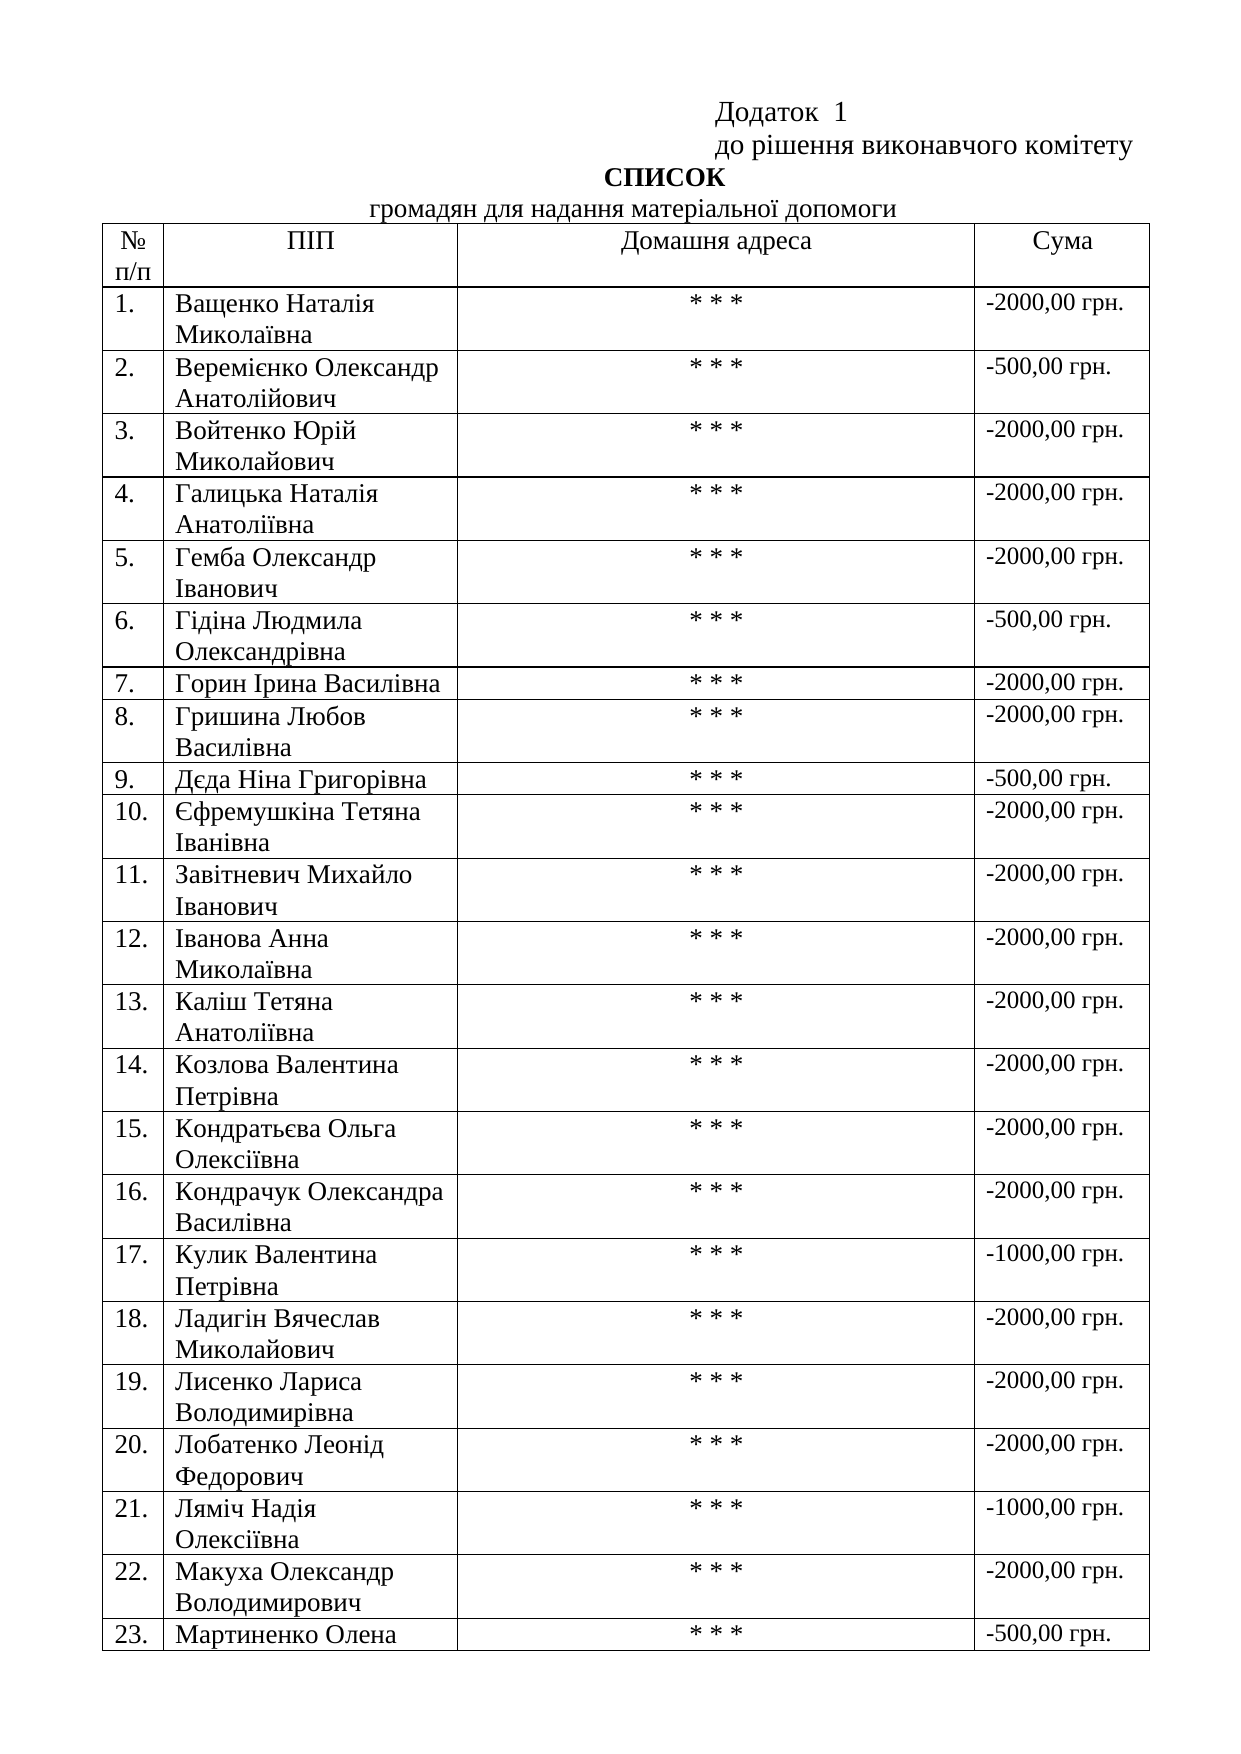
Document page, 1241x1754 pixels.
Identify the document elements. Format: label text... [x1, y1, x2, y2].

table_cell Гемба Олександр Іванович [164, 541, 457, 603]
table_cell [103, 478, 163, 540]
table_cell [103, 859, 163, 921]
table_cell -2000,00 грн. [975, 985, 1149, 1047]
table_cell * * * [458, 541, 974, 603]
table_cell [103, 1175, 163, 1237]
table_cell Лобатенко Леонід Федорович [164, 1429, 457, 1491]
table_cell [103, 985, 163, 1047]
table_cell * * * [458, 795, 974, 857]
title СПИСОК [177, 161, 1152, 192]
table_cell -2000,00 грн. [975, 1555, 1149, 1617]
table_cell -2000,00 грн. [975, 795, 1149, 857]
table_cell Ладигін Вячеслав Миколайович [164, 1302, 457, 1364]
table_cell * * * [458, 414, 974, 476]
table_cell -1000,00 грн. [975, 1239, 1149, 1301]
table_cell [164, 1619, 457, 1649]
table_cell [103, 1619, 163, 1649]
text до рішення виконавчого комітету [177, 127, 1152, 161]
table_cell -500,00 грн. [975, 351, 1149, 413]
table_cell [103, 1555, 163, 1617]
table_cell [103, 604, 163, 666]
table_cell -2000,00 грн. [975, 668, 1149, 698]
table_cell * * * [458, 604, 974, 666]
table_cell -2000,00 грн. [975, 541, 1149, 603]
table_cell * * * [458, 1239, 974, 1301]
table_cell * * * [458, 1365, 974, 1427]
table_cell Каліш Тетяна Анатоліївна [164, 985, 457, 1047]
table_cell * * * [458, 763, 974, 794]
table_header Сума [975, 224, 1149, 286]
table_cell -2000,00 грн. [975, 288, 1149, 350]
table_cell Горин Ірина Василівна [164, 668, 457, 698]
table_cell [103, 763, 163, 794]
table_header № п/п [103, 224, 163, 286]
table_cell * * * [458, 1619, 974, 1649]
table_cell [103, 1302, 163, 1364]
table_cell -2000,00 грн. [975, 1049, 1149, 1111]
table_cell -2000,00 грн. [975, 922, 1149, 984]
table_cell [103, 1112, 163, 1174]
table_cell [103, 795, 163, 857]
table_cell [103, 668, 163, 698]
table_cell Лисенко Лариса Володимирівна [164, 1365, 457, 1427]
table_cell [103, 414, 163, 476]
table_header ПІП [164, 224, 457, 286]
table_cell Веремієнко Олександр Анатолійович [164, 351, 457, 413]
table_cell Кондрачук Олександра Василівна [164, 1175, 457, 1237]
table_cell * * * [458, 1555, 974, 1617]
table_cell -2000,00 грн. [975, 1112, 1149, 1174]
text Додаток 1 [177, 94, 1152, 127]
table_cell -2000,00 грн. [975, 1175, 1149, 1237]
text громадян для надання матеріальної допомоги [115, 192, 1152, 223]
table_cell -500,00 грн. [975, 1619, 1149, 1649]
table_cell Войтенко Юрій Миколайович [164, 414, 457, 476]
table_cell * * * [458, 351, 974, 413]
table_cell [103, 700, 163, 762]
table_cell [103, 1049, 163, 1111]
table_cell * * * [458, 922, 974, 984]
table_cell [103, 1239, 163, 1301]
table_cell [103, 1365, 163, 1427]
table_cell Гідіна Людмила Олександрівна [164, 604, 457, 666]
table_cell Козлова Валентина Петрівна [164, 1049, 457, 1111]
table_cell -2000,00 грн. [975, 1365, 1149, 1427]
table_cell Завітневич Михайло Іванович [164, 859, 457, 921]
table_cell Дєда Ніна Григорівна [164, 763, 457, 794]
table_cell [103, 1429, 163, 1491]
table_cell * * * [458, 1492, 974, 1554]
table_cell Ляміч Надія Олексіївна [164, 1492, 457, 1554]
table_cell Кулик Валентина Петрівна [164, 1239, 457, 1301]
table_cell Іванова Анна Миколаївна [164, 922, 457, 984]
table_cell -2000,00 грн. [975, 700, 1149, 762]
table_cell * * * [458, 700, 974, 762]
table_cell * * * [458, 1175, 974, 1237]
table_cell -500,00 грн. [975, 763, 1149, 794]
table_cell [103, 922, 163, 984]
table_cell -1000,00 грн. [975, 1492, 1149, 1554]
table_cell -500,00 грн. [975, 604, 1149, 666]
table_cell * * * [458, 478, 974, 540]
table_header Домашня адреса [458, 224, 974, 286]
table_cell * * * [458, 1429, 974, 1491]
table_cell Єфремушкіна Тетяна Іванівна [164, 795, 457, 857]
table_cell * * * [458, 859, 974, 921]
table_cell -2000,00 грн. [975, 1429, 1149, 1491]
table_cell * * * [458, 1049, 974, 1111]
table_cell * * * [458, 668, 974, 698]
table_cell Кондратьєва Ольга Олексіївна [164, 1112, 457, 1174]
table_cell * * * [458, 985, 974, 1047]
table_cell * * * [458, 1302, 974, 1364]
table_cell Макуха Олександр Володимирович [164, 1555, 457, 1617]
table_cell [103, 351, 163, 413]
table_cell Ващенко Наталія Миколаївна [164, 288, 457, 350]
table_cell [103, 288, 163, 350]
table_cell -2000,00 грн. [975, 859, 1149, 921]
table_cell -2000,00 грн. [975, 1302, 1149, 1364]
table_cell -2000,00 грн. [975, 478, 1149, 540]
table_cell Галицька Наталія Анатоліївна [164, 478, 457, 540]
table_cell [103, 1492, 163, 1554]
table_cell * * * [458, 1112, 974, 1174]
table_cell [103, 541, 163, 603]
table_cell -2000,00 грн. [975, 414, 1149, 476]
table_cell * * * [458, 288, 974, 350]
table_cell Гришина Любов Василівна [164, 700, 457, 762]
